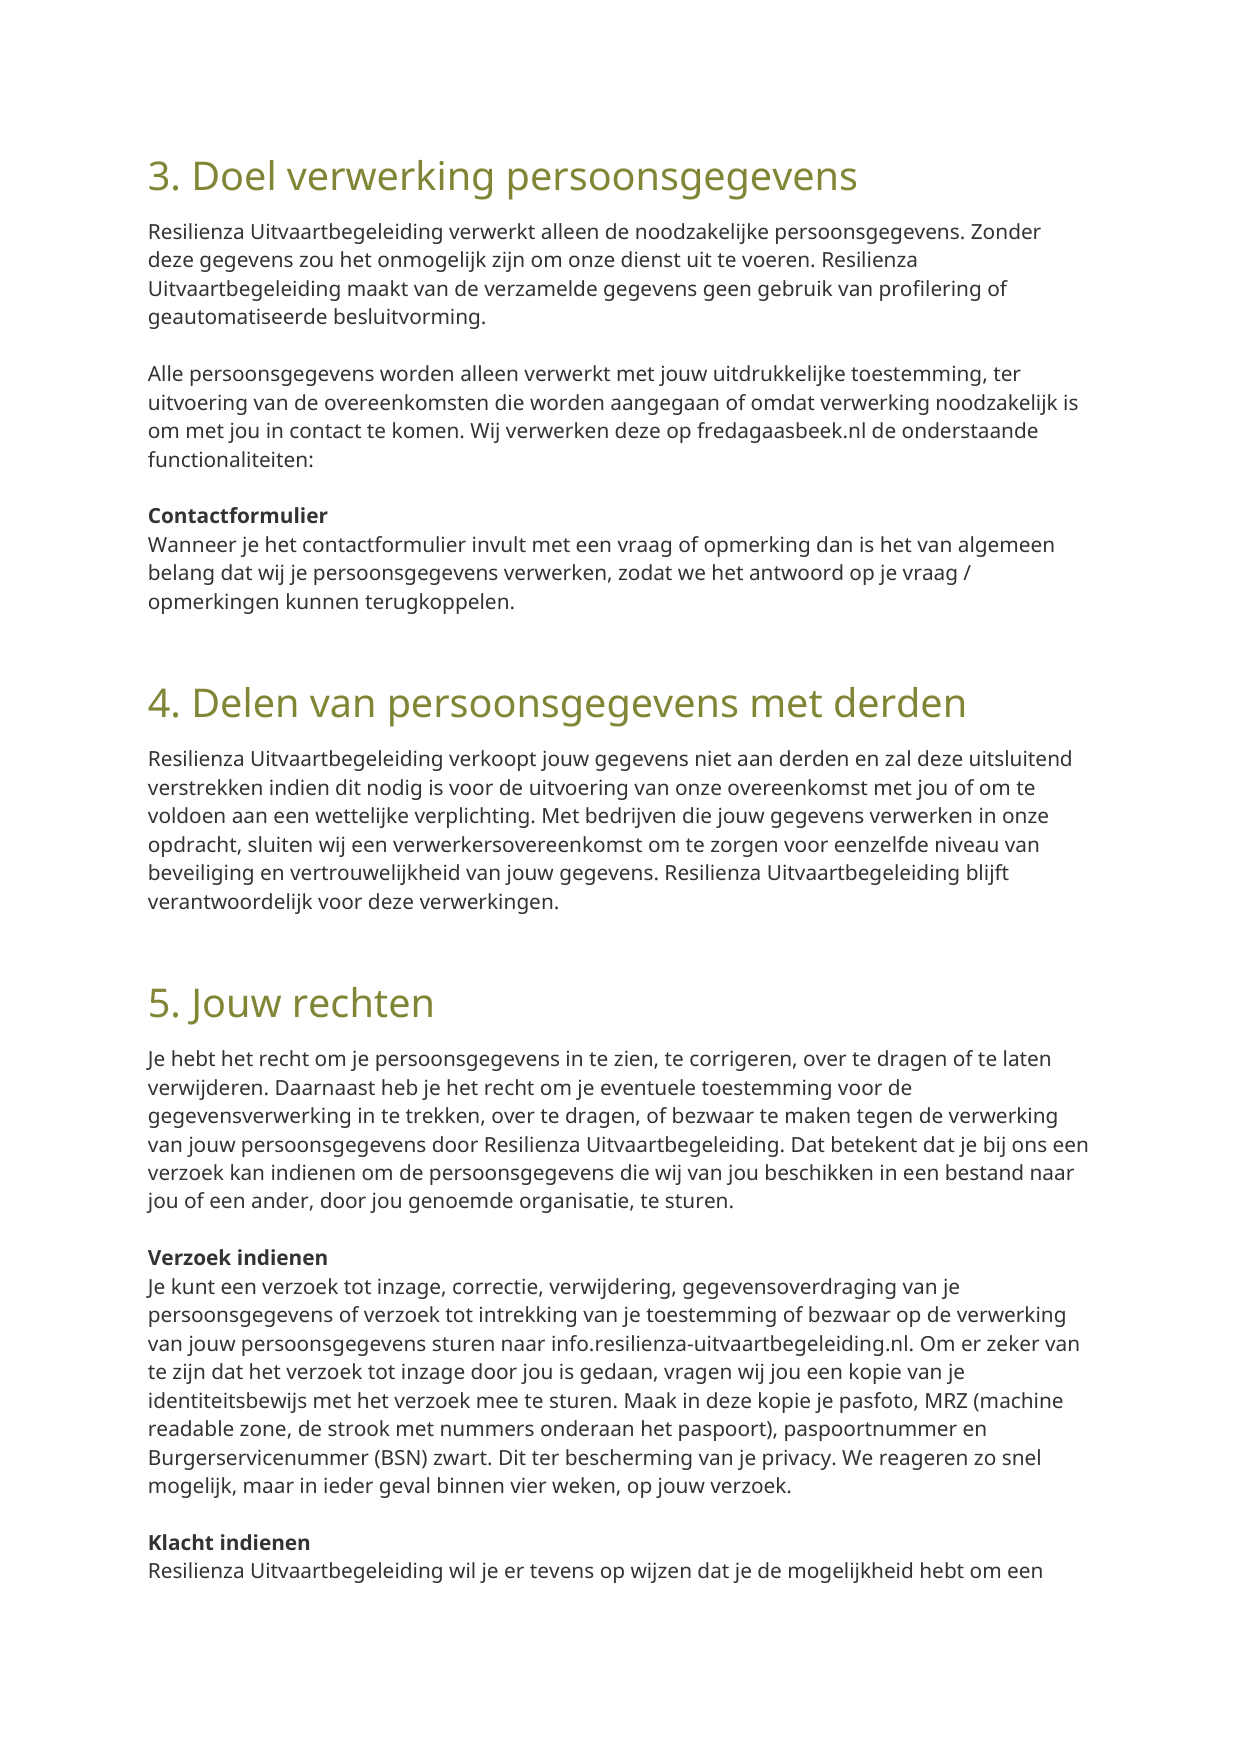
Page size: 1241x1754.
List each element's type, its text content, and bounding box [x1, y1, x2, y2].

text Resilienza Uitvaartbegeleiding verwerkt alleen de noodzakelijke persoonsgegevens. Zonder deze gegevens zou het onmogelijk zijn om onze dienst uit te voeren. Resilienza Uitvaartbegeleiding maakt van de verzamelde gegevens geen gebruik van profilering of geautomatiseerde besluitvorming. Alle persoonsgegevens worden alleen verwerkt met jouw uitdrukkelijke toestemming, ter uitvoering van de overeenkomsten die worden aangegaan of omdat verwerking noodzakelijk is om met jou in contact te komen. Wij verwerken deze op fredagaasbeek.nl de onderstaande functionaliteiten: Contactformulier Wanneer je het contactformulier invult met een vraag of opmerking dan is het van algemeen belang dat wij je persoonsgegevens verwerken, zodat we het antwoord op je vraag / opmerkingen kunnen terugkoppelen. [148, 217, 1093, 644]
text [148, 1044, 1093, 1585]
text 3. Doel verwerking persoonsgegevens [148, 148, 1093, 202]
text Resilienza Uitvaartbegeleiding verkoopt jouw gegevens niet aan derden en zal deze uitsluitend verstrekken indien dit nodig is voor de uitvoering van onze overeenkomst met jou of om te voldoen aan een wettelijke verplichting. Met bedrijven die jouw gegevens verwerken in onze opdracht, sluiten wij een verwerkersovereenkomst om te zorgen voor eenzelfde niveau van beveiliging en vertrouwelijkheid van jouw gegevens. Resilienza Uitvaartbegeleiding blijft verantwoordelijk voor deze verwerkingen. [148, 744, 1093, 944]
text 4. Delen van persoonsgegevens met derden [148, 675, 1093, 729]
text 5. Jouw rechten [148, 975, 1093, 1029]
